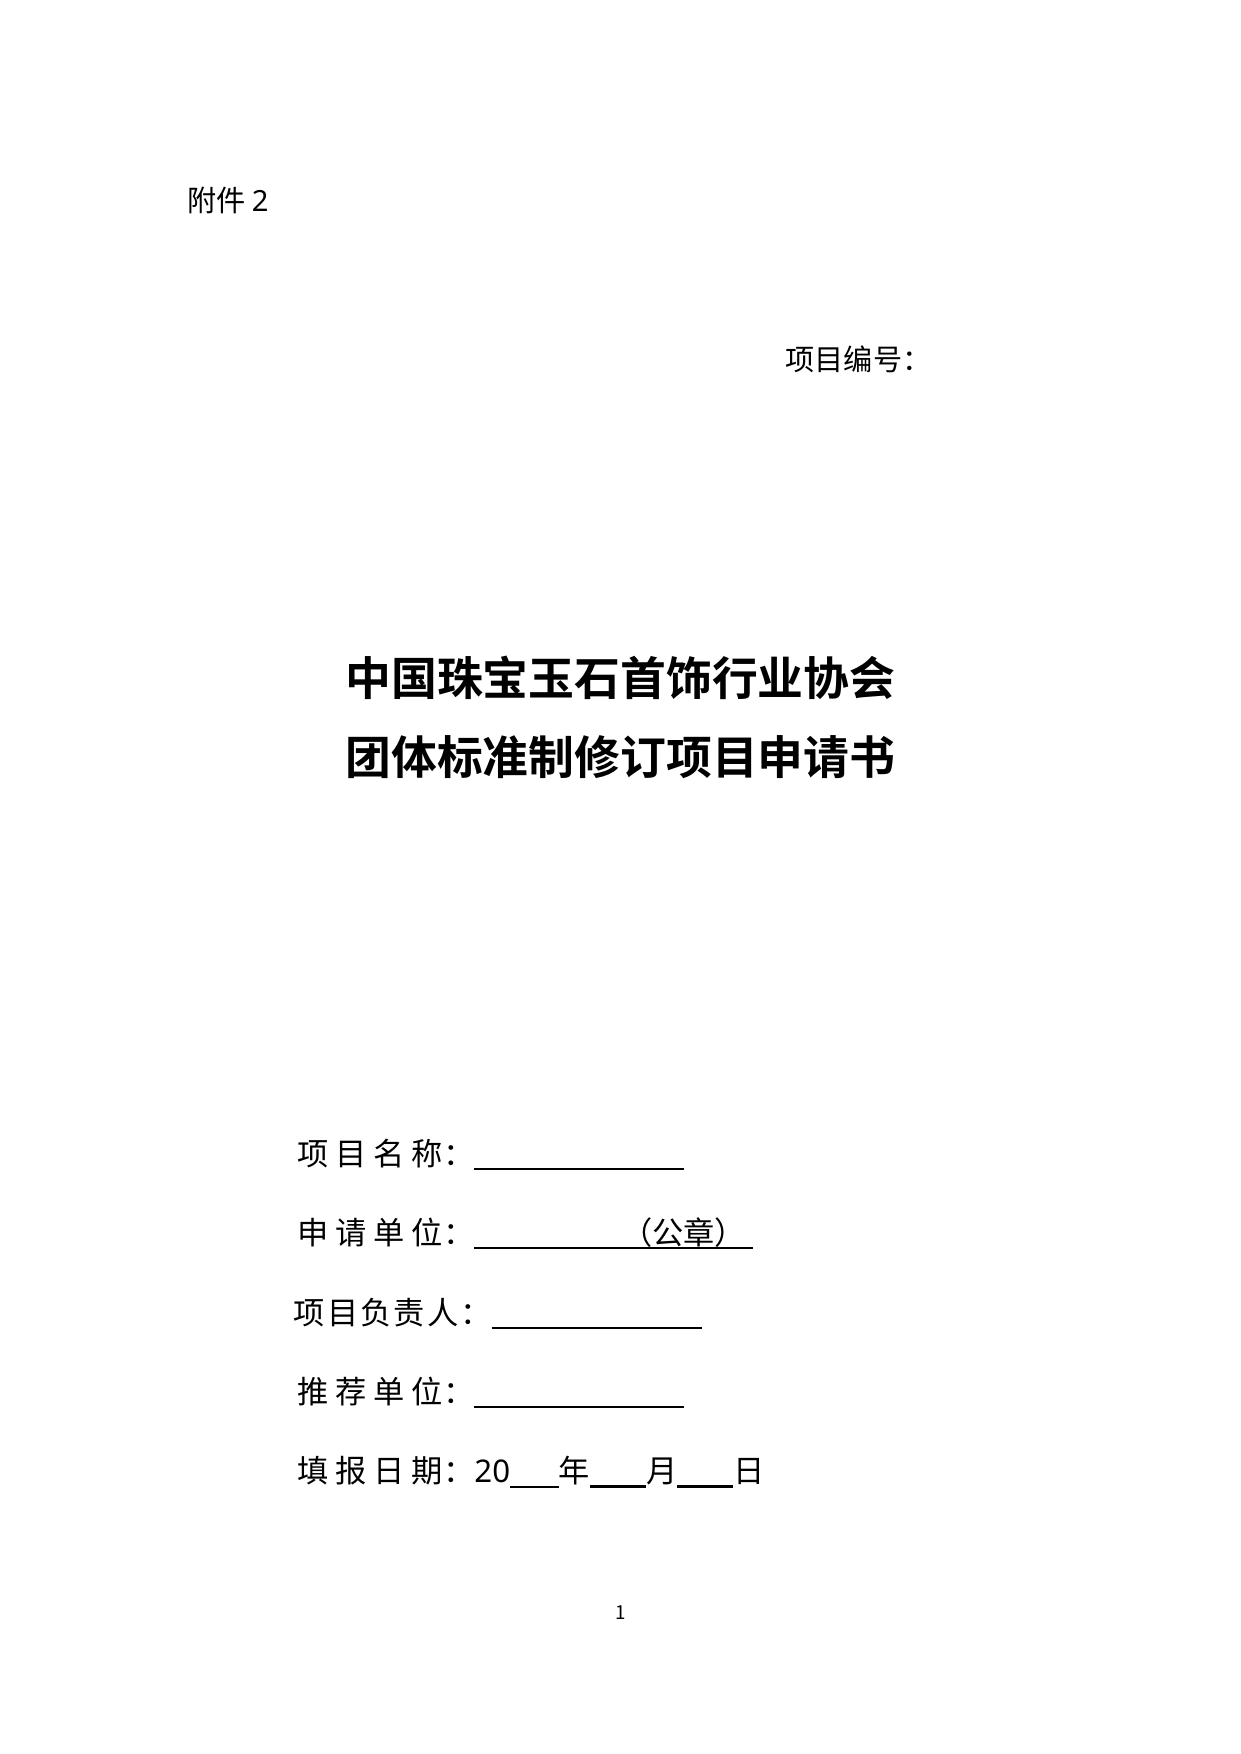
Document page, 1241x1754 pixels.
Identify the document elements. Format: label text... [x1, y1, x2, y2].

text 项目编号： [187, 318, 1053, 398]
text 中国珠宝玉石首饰行业协会 [187, 636, 1053, 715]
text 项目负责人： [187, 1271, 1053, 1350]
text 项 目 名 称： [187, 1112, 1053, 1191]
text 推 荐 单 位： [187, 1350, 1053, 1429]
text 申 请 单 位： （公章） [187, 1191, 1053, 1271]
text 团体标准制修订项目申请书 [187, 715, 1053, 794]
text 填 报 日 期：20 年 月 日 [187, 1429, 1053, 1509]
text 附件2 [187, 159, 1053, 239]
